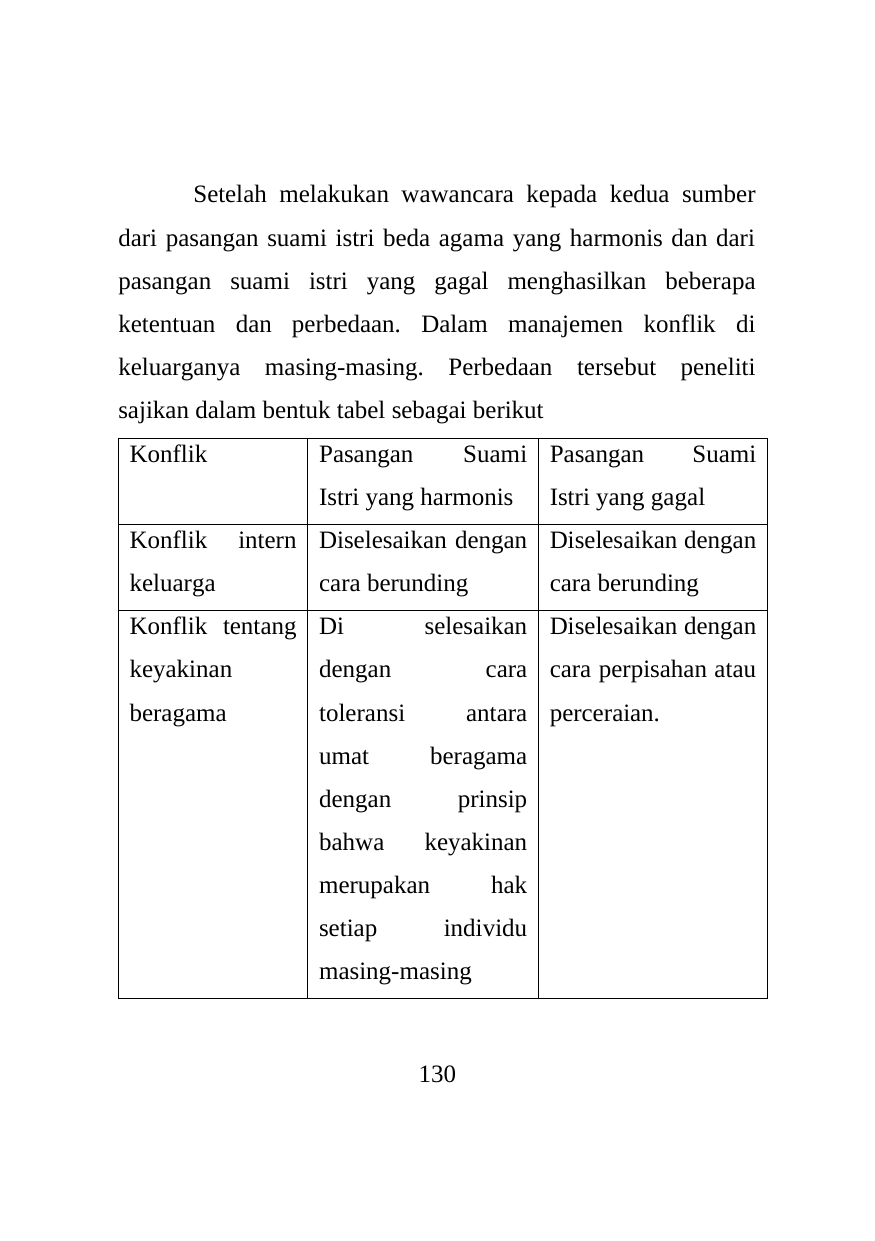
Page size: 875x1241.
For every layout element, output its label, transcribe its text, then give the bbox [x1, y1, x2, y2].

table_cell Diselesaikan dengan cara berunding [539, 525, 767, 610]
table_cell Di selesaikan dengan cara toleransi antara umat beragama dengan prinsip bahwa keyakinan merupakan hak setiap individu masing-masing [308, 611, 538, 998]
text Setelah melakukan wawancara kepada kedua sumber dari pasangan suami istri beda agama yang harmonis dan dari pasangan suami istri yang gagal menghasilkan beberapa ketentuan dan perbedaan. Dalam manajemen konflik di keluarganya masing-masing. Perbedaan tersebut peneliti sajikan dalam bentuk tabel sebagai berikut [118, 179, 756, 424]
table_header Pasangan Suami Istri yang harmonis [308, 439, 538, 524]
table_cell Diselesaikan dengan cara perpisahan atau perceraian. [539, 611, 767, 998]
table_cell Konflik tentang keyakinan beragama [119, 611, 307, 998]
table_header Pasangan Suami Istri yang gagal [539, 439, 767, 524]
table_header Konflik [119, 439, 307, 524]
table_cell Konflik intern keluarga [119, 525, 307, 610]
table_cell Diselesaikan dengan cara berunding [308, 525, 538, 610]
